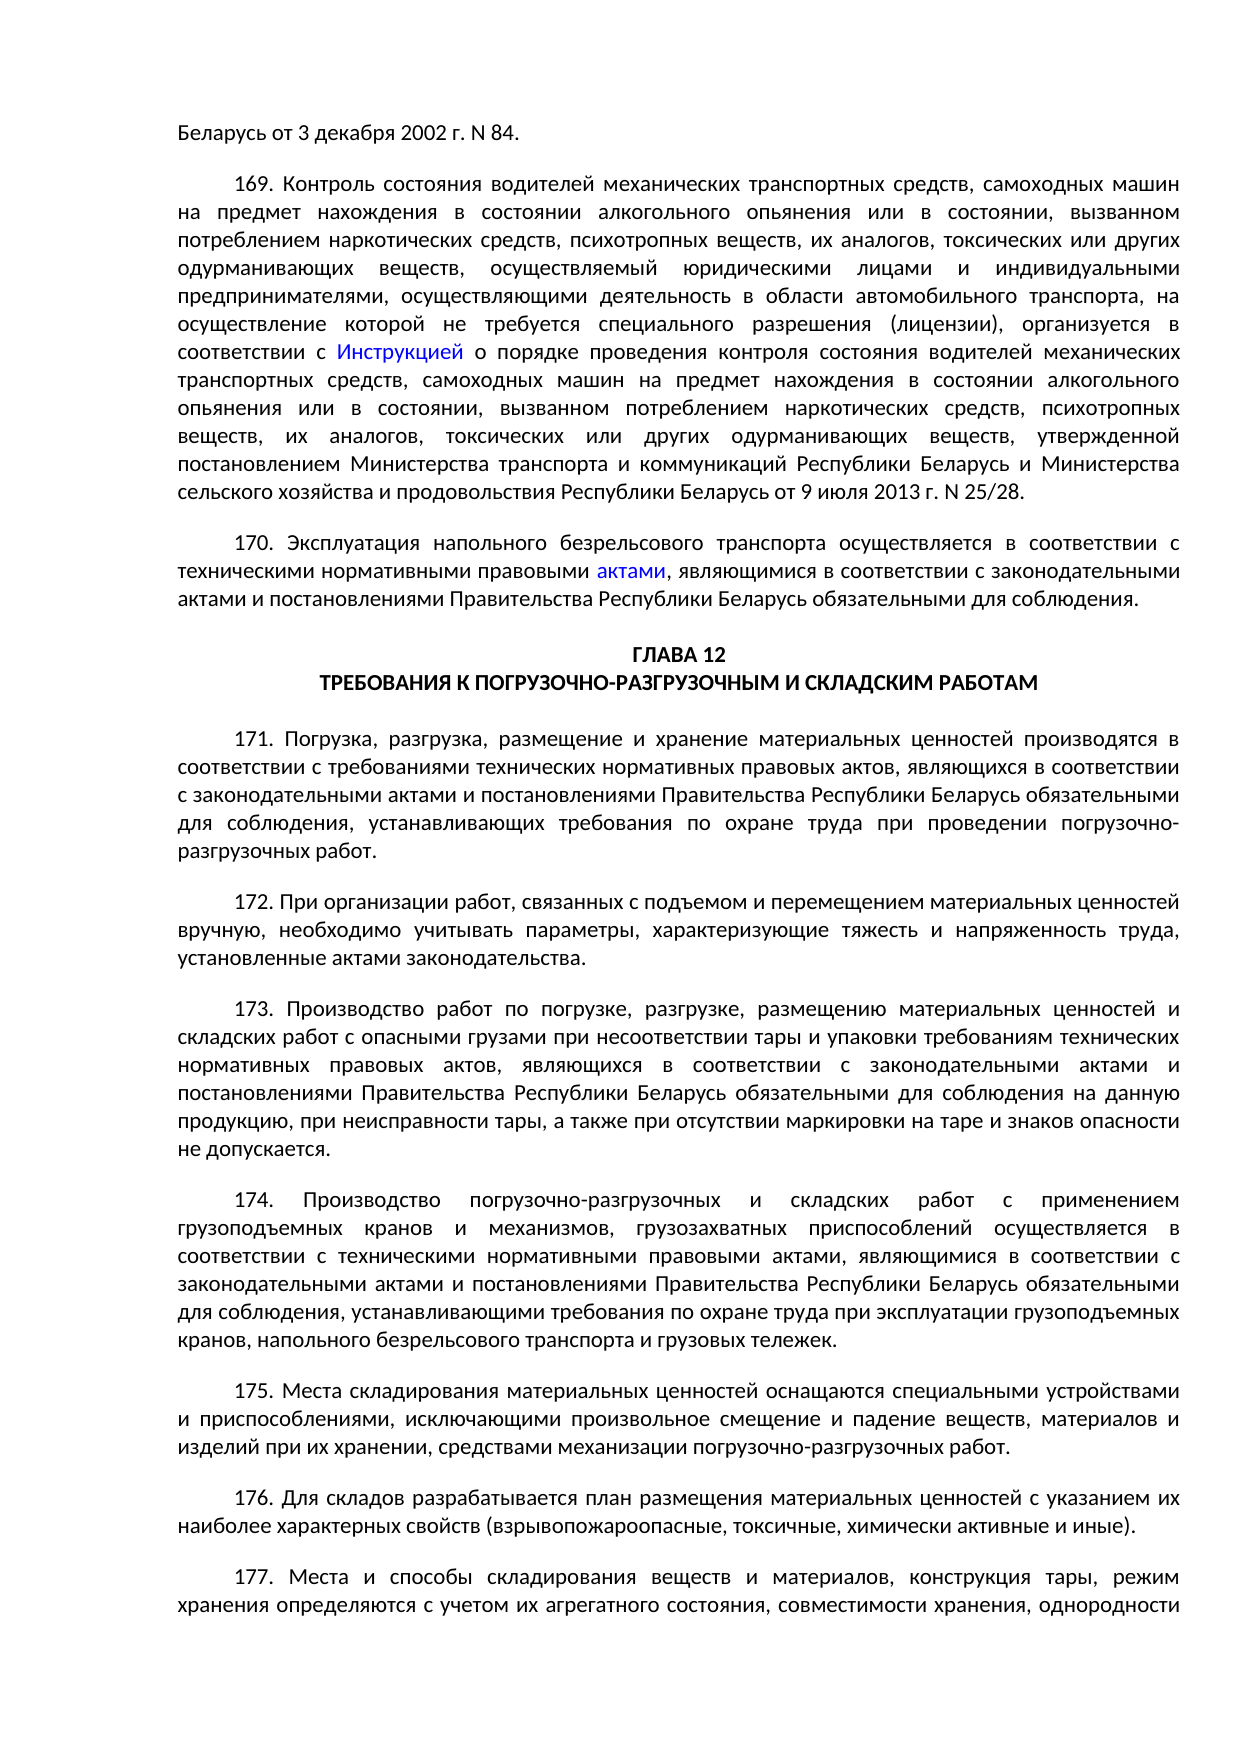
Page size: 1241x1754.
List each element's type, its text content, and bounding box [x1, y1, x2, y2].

text 171. Погрузка, разгрузка, размещение и хранение материальных ценностей производятся в соответствии с требованиями технических нормативных правовых актов, являющихся в соответствии с законодательными актами и постановлениями Правительства Республики Беларусь обязательными для соблюдения, устанавливающих требования по охране труда при проведении погрузочно-разгрузочных работ. [177, 724, 1181, 864]
text 170. Эксплуатация напольного безрельсового транспорта осуществляется в соответствии с техническими нормативными правовыми актами, являющимися в соответствии с законодательными актами и постановлениями Правительства Республики Беларусь обязательными для соблюдения. [177, 528, 1181, 612]
text 172. При организации работ, связанных с подъемом и перемещением материальных ценностей вручную, необходимо учитывать параметры, характеризующие тяжесть и напряженность труда, установленные актами законодательства. [177, 887, 1181, 971]
text ГЛАВА 12 [177, 640, 1181, 668]
text 174. Производство погрузочно-разгрузочных и складских работ с применением грузоподъемных кранов и механизмов, грузозахватных приспособлений осуществляется в соответствии с техническими нормативными правовыми актами, являющимися в соответствии с законодательными актами и постановлениями Правительства Республики Беларусь обязательными для соблюдения, устанавливающими требования по охране труда при эксплуатации грузоподъемных кранов, напольного безрельсового транспорта и грузовых тележек. [177, 1185, 1181, 1353]
text ТРЕБОВАНИЯ К ПОГРУЗОЧНО-РАЗГРУЗОЧНЫМ И СКЛАДСКИМ РАБОТАМ [177, 668, 1181, 696]
text 173. Производство работ по погрузке, разгрузке, размещению материальных ценностей и складских работ с опасными грузами при несоответствии тары и упаковки требованиям технических нормативных правовых актов, являющихся в соответствии с законодательными актами и постановлениями Правительства Республики Беларусь обязательными для соблюдения на данную продукцию, при неисправности тары, а также при отсутствии маркировки на таре и знаков опасности не допускается. [177, 994, 1181, 1162]
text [177, 1562, 1181, 1618]
text 175. Места складирования материальных ценностей оснащаются специальными устройствами и приспособлениями, исключающими произвольное смещение и падение веществ, материалов и изделий при их хранении, средствами механизации погрузочно-разгрузочных работ. [177, 1376, 1181, 1461]
text 176. Для складов разрабатывается план размещения материальных ценностей с указанием их наиболее характерных свойств (взрывопожароопасные, токсичные, химически активные и иные). [177, 1483, 1181, 1539]
text 169. Контроль состояния водителей механических транспортных средств, самоходных машин на предмет нахождения в состоянии алкогольного опьянения или в состоянии, вызванном потреблением наркотических средств, психотропных веществ, их аналогов, токсических или других одурманивающих веществ, осуществляемый юридическими лицами и индивидуальными предпринимателями, осуществляющими деятельность в области автомобильного транспорта, на осуществление которой не требуется специального разрешения (лицензии), организуется в соответствии с Инструкцией о порядке проведения контроля состояния водителей механических транспортных средств, самоходных машин на предмет нахождения в состоянии алкогольного опьянения или в состоянии, вызванном потреблением наркотических средств, психотропных веществ, их аналогов, токсических или других одурманивающих веществ, утвержденной постановлением Министерства транспорта и коммуникаций Республики Беларусь и Министерства сельского хозяйства и продовольствия Республики Беларусь от 9 июля 2013 г. N 25/28. [177, 169, 1181, 505]
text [177, 118, 1181, 146]
